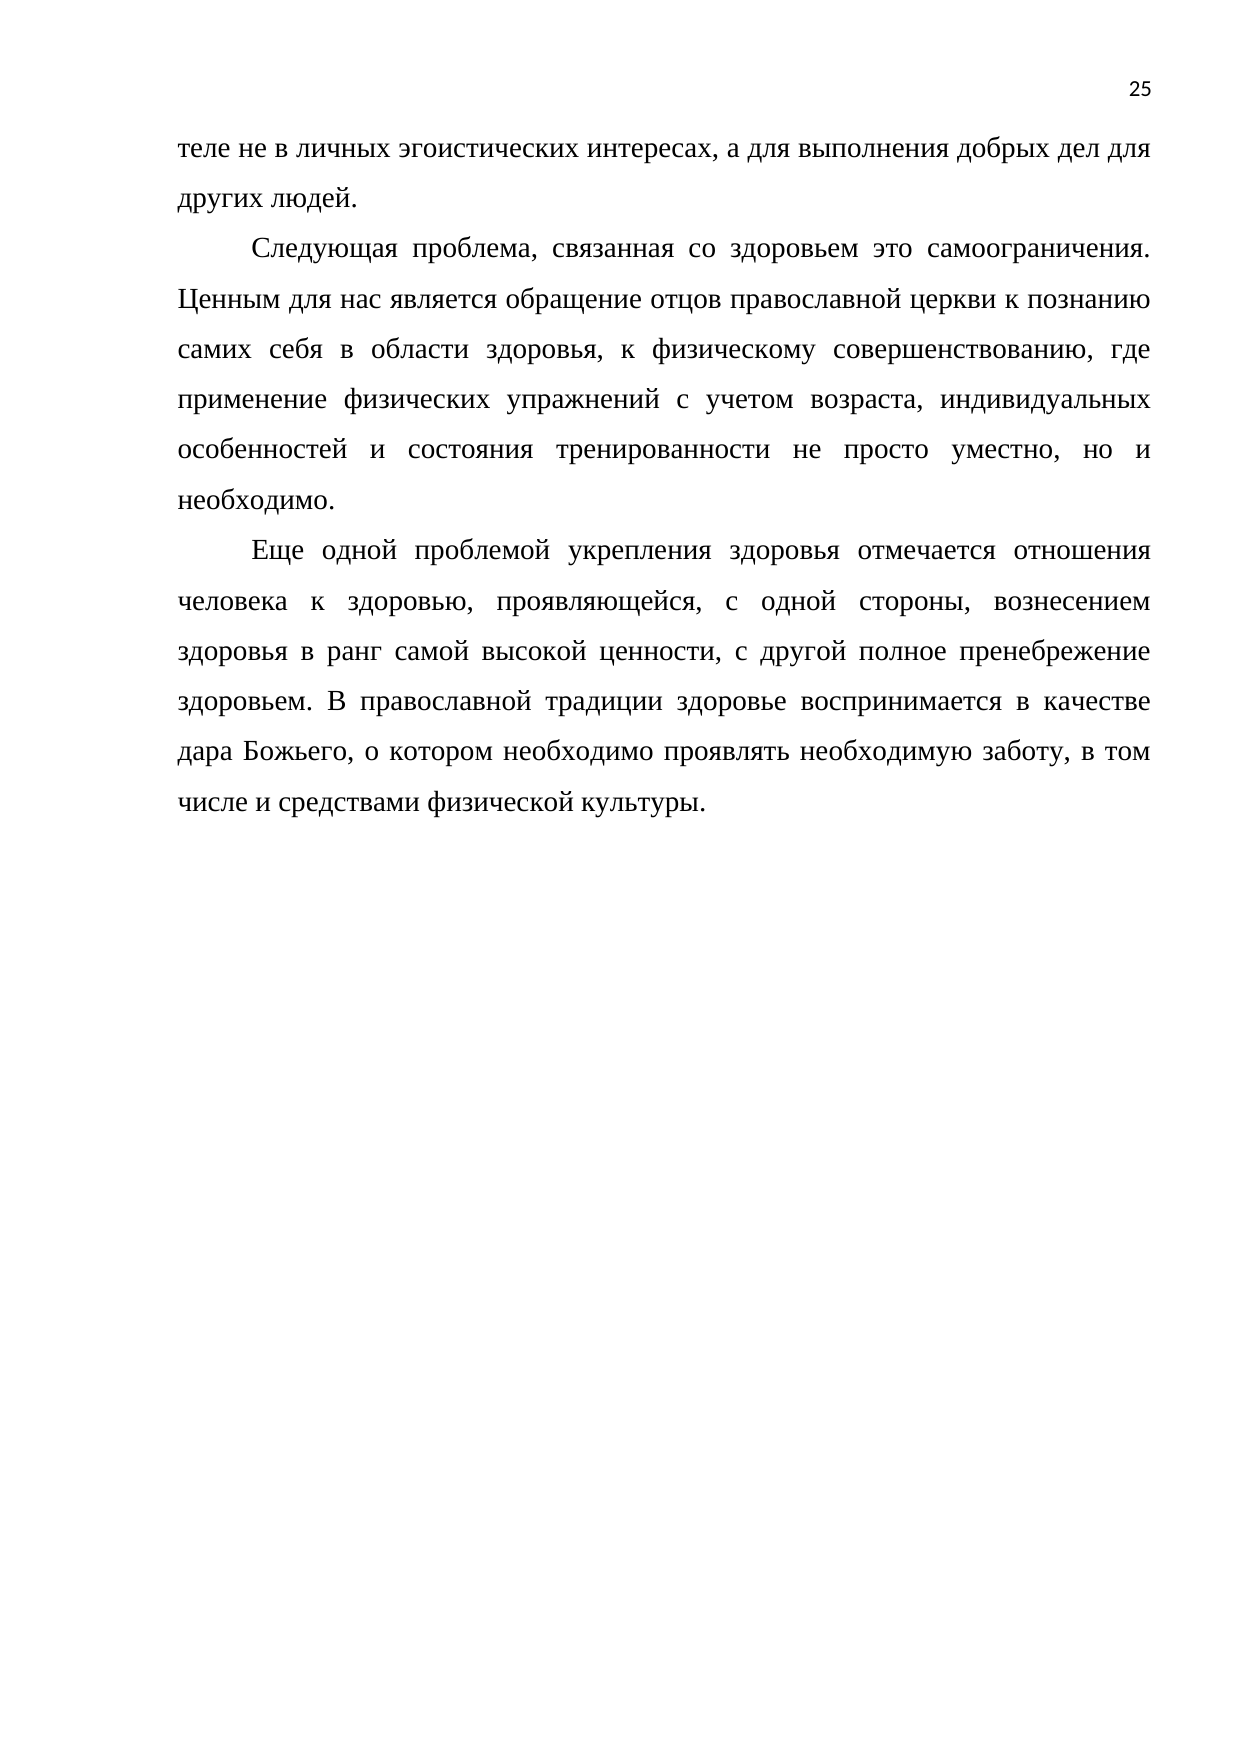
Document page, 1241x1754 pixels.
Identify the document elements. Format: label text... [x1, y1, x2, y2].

list Следующая проблема, связанная со здоровьем это самоограничения. Ценным для нас является обращение отцов православной церкви к познанию самих себя в области здоровья, к физическому совершенствованию, где применение физических упражнений с учетом возраста, индивидуальных особенностей и состояния тренированности не просто уместно, но и необходимо. [177, 230, 1152, 516]
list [177, 130, 1152, 214]
list Еще одной проблемой укрепления здоровья отмечается отношения человека к здоровью, проявляющейся, с одной стороны, вознесением здоровья в ранг самой высокой ценности, с другой полное пренебрежение здоровьем. В православной традиции здоровье воспринимается в качестве дара Божьего, о котором необходимо проявлять необходимую заботу, в том числе и средствами физической культуры. [177, 532, 1152, 817]
